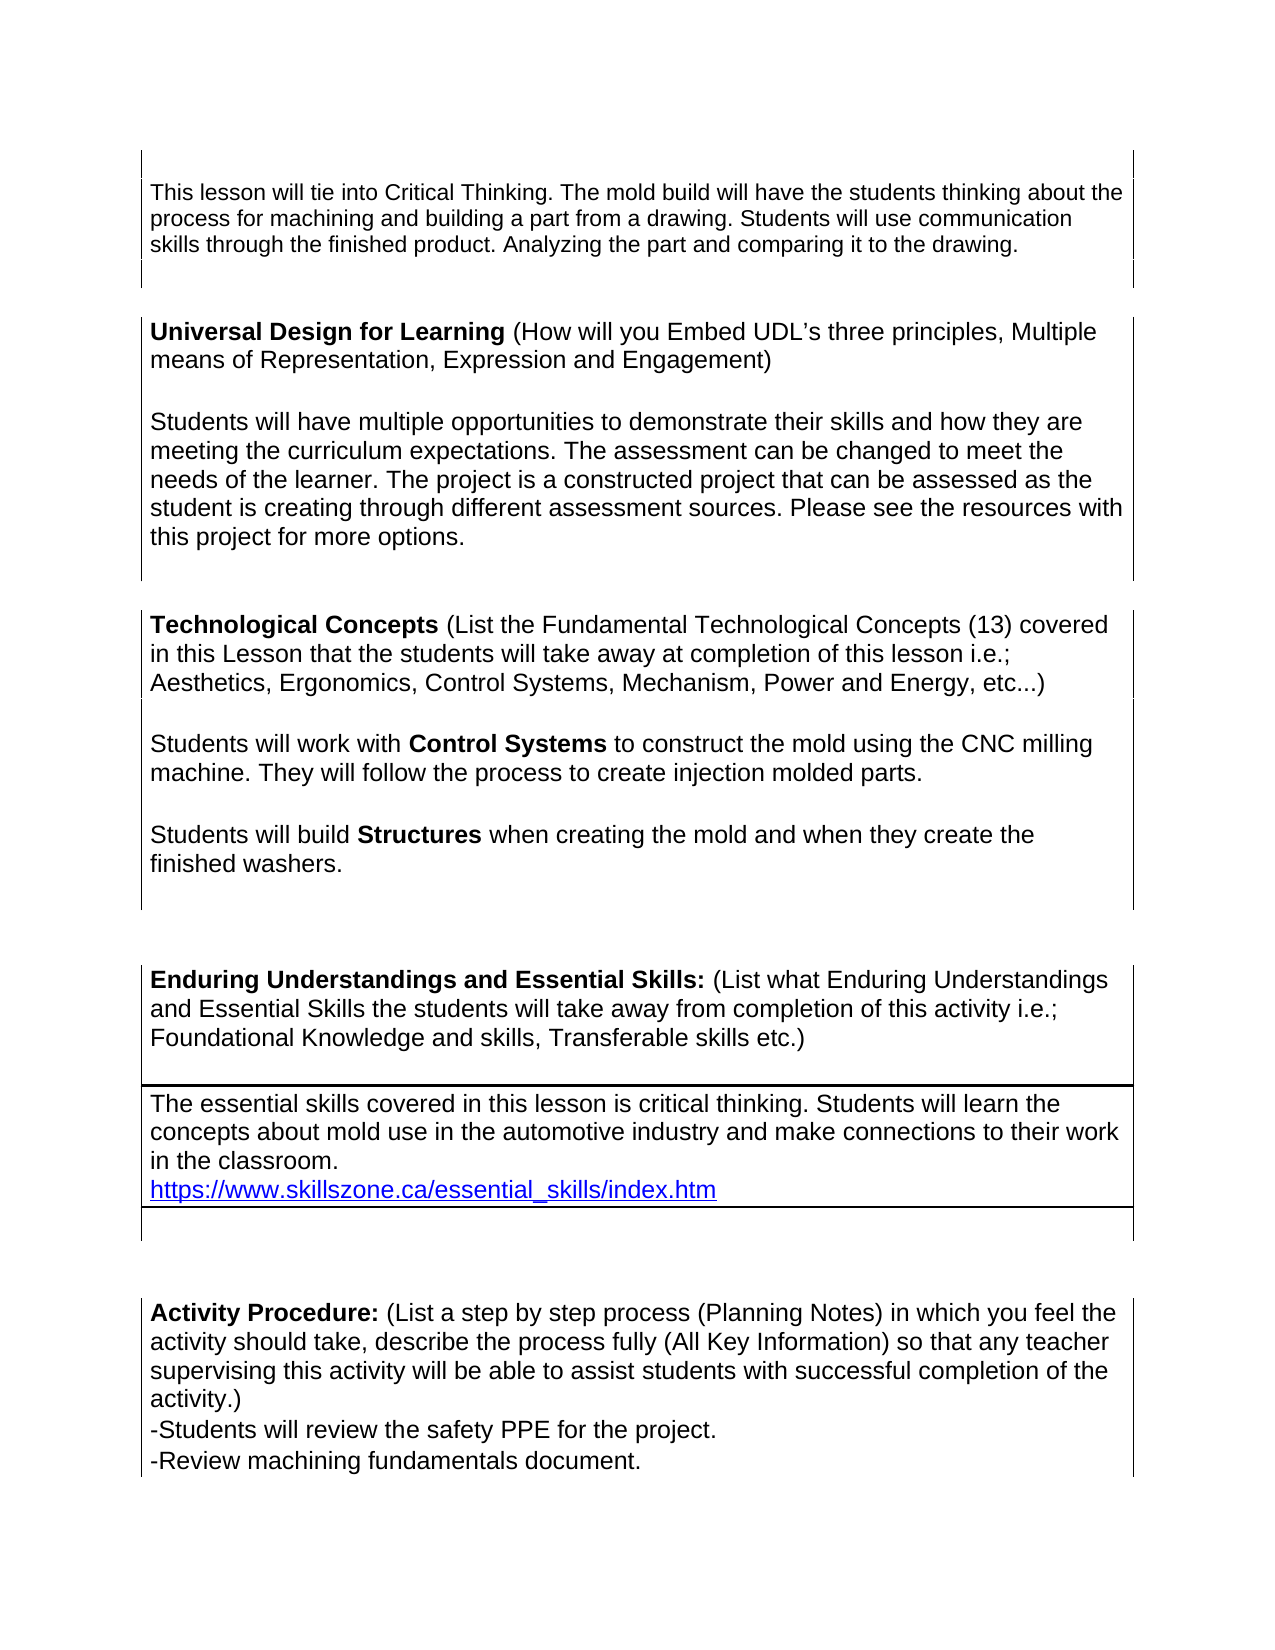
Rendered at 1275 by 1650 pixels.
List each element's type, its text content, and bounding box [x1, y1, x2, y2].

text Technological Concepts (List the Fundamental Technological Concepts (13) covered in this Lesson that the students will take away at completion of this lesson i.e.; Aesthetics, Ergonomics, Control Systems, Mechanism, Power and Energy, etc...) [142, 610, 1133, 698]
text Students will build Structures when creating the mold and when they create the finished washers. [142, 820, 1133, 879]
text Students will have multiple opportunities to demonstrate their skills and how they are meeting the curriculum expectations. The assessment can be changed to meet the needs of the learner. The project is a constructed project that can be assessed as the student is creating through different assessment sources. Please see the resources with this project for more options. [142, 407, 1133, 553]
text This lesson will tie into Critical Thinking. The mold build will have the students thinking about the process for machining and building a part from a drawing. Students will use communication skills through the finished product. Analyzing the part and comparing it to the drawing. [142, 178, 1133, 259]
text https://www.skillszone.ca/essential_skills/index.htm [142, 1172, 1133, 1206]
text -Students will review the safety PPE for the project. [142, 1415, 1133, 1446]
text Activity Procedure: (List a step by step process (Planning Notes) in which you feel the activity should take, describe the process fully (All Key Information) so that any teacher supervising this activity will be able to assist students with successful completion of the activity.) [142, 1298, 1133, 1415]
text The essential skills covered in this lesson is critical thinking. Students will learn the concepts about mold use in the automotive industry and make connections to their work in the classroom. [142, 1087, 1133, 1172]
text Universal Design for Learning (How will you Embed UDL’s three principles, Multiple means of Representation, Expression and Engagement) [142, 317, 1133, 376]
text -Review machining fundamentals document. [142, 1446, 1133, 1477]
text Enduring Understandings and Essential Skills: (List what Enduring Understandings and Essential Skills the students will take away from completion of this activity i.e.; Foundational Knowledge and skills, Transferable skills etc.) [142, 965, 1133, 1054]
text Students will work with Control Systems to construct the mold using the CNC milling machine. They will follow the process to create injection molded parts. [142, 729, 1133, 789]
